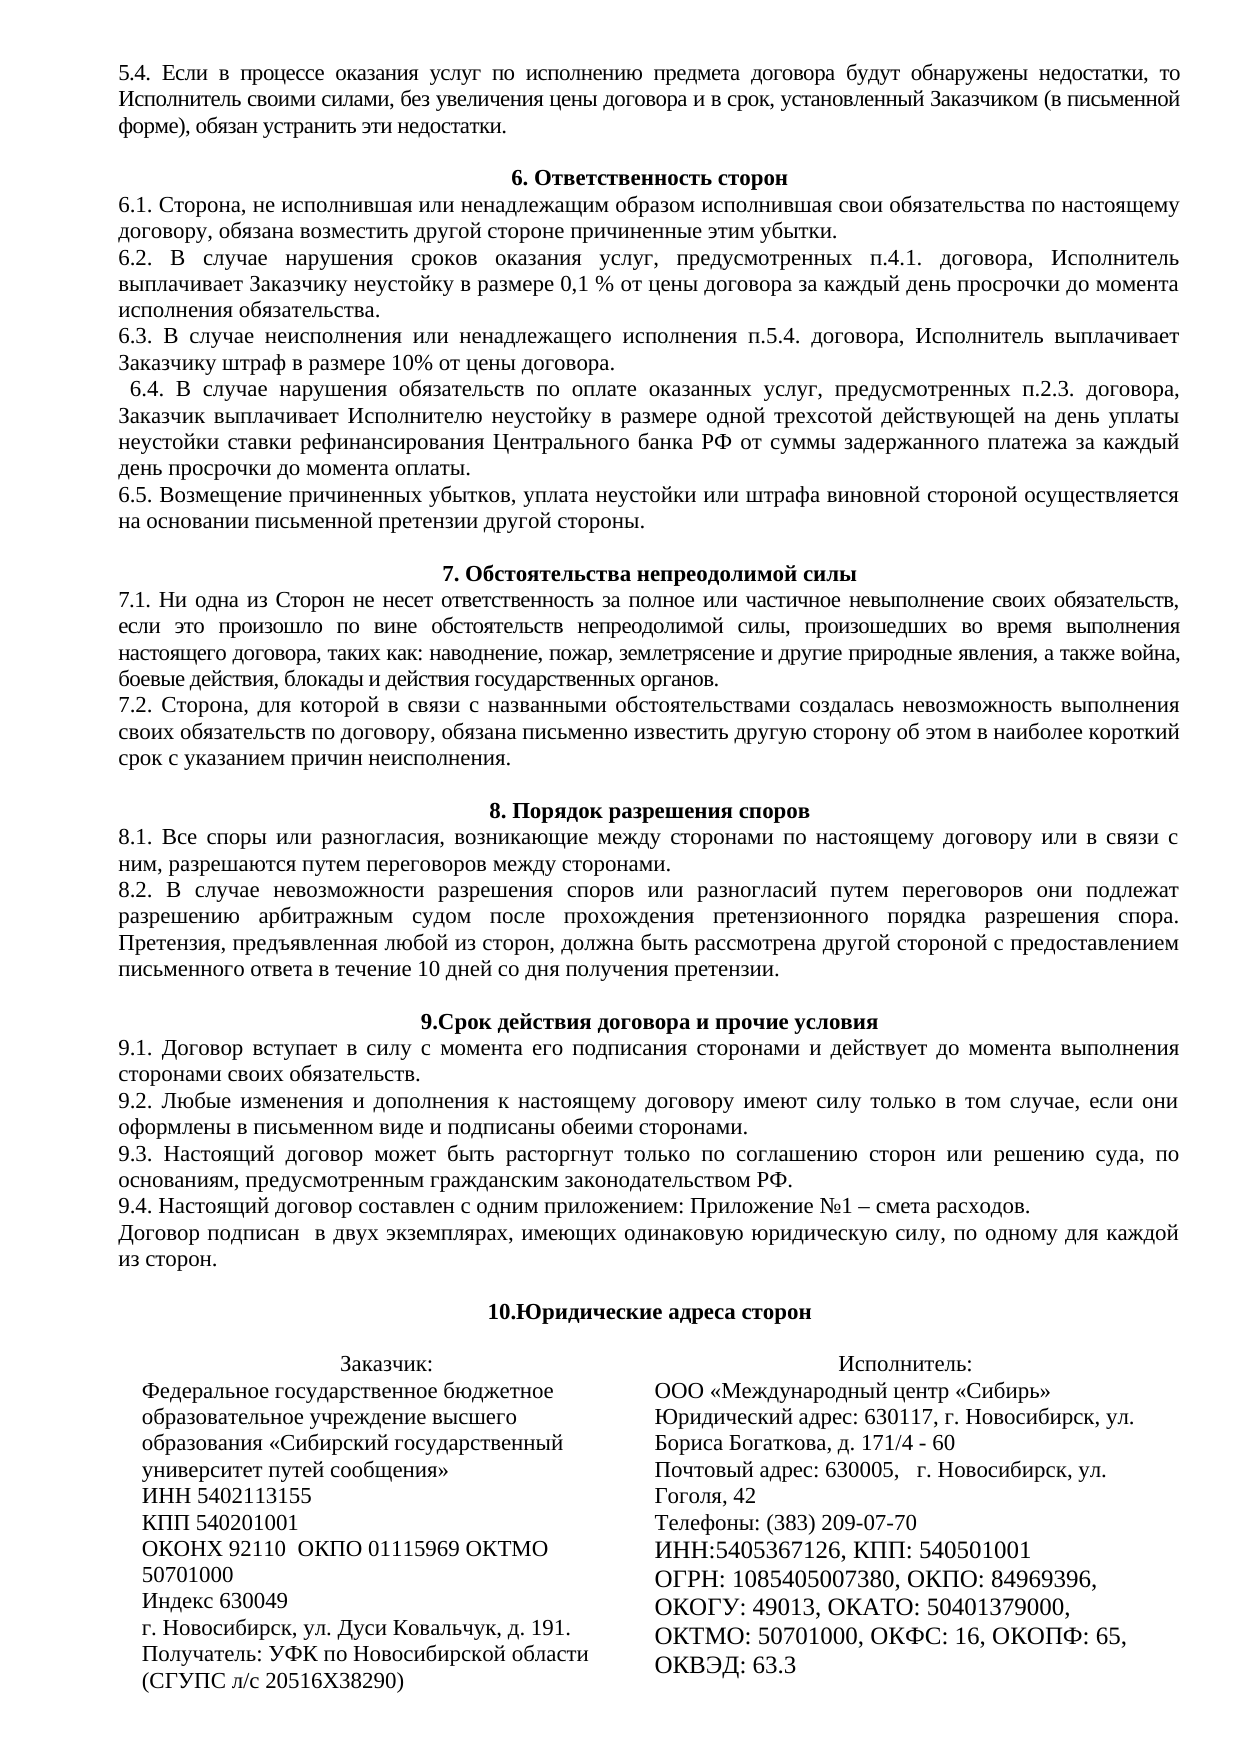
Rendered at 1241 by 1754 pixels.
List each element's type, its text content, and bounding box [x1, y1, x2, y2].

text 5.4. Если в процессе оказания услуг по исполнению предмета договора будут обнаружены недостатки, то Исполнитель своими силами, без увеличения цены договора и в срок, установленный Заказчиком (в письменной форме), обязан устранить эти недостатки. [118, 59, 1181, 138]
text 6.5. Возмещение причиненных убытков, уплата неустойки или штрафа виновной стороной осуществляется на основании письменной претензии другой стороны. [118, 481, 1181, 533]
text 9.3. Настоящий договор может быть расторгнут только по соглашению сторон или решению суда, по основаниям, предусмотренным гражданским законодательством РФ. [118, 1139, 1181, 1192]
text 6.3. В случае неисполнения или ненадлежащего исполнения п.5.4. договора, Исполнитель выплачивает Заказчику штраф в размере 10% от цены договора. [118, 323, 1181, 375]
text 8. Порядок разрешения споров [118, 797, 1181, 823]
text 9.Срок действия договора и прочие условия [118, 1008, 1181, 1034]
text 9.1. Договор вступает в силу с момента его подписания сторонами и действует до момента выполнения сторонами своих обязательств. [118, 1034, 1181, 1087]
text 10.Юридические адреса сторон [118, 1298, 1181, 1324]
text 8.2. В случае невозможности разрешения споров или разногласий путем переговоров они подлежат разрешению арбитражным судом после прохождения претензионного порядка разрешения спора. Претензия, предъявленная любой из сторон, должна быть рассмотрена другой стороной с предоставлением письменного ответа в течение 10 дней со дня получения претензии. [118, 876, 1181, 981]
text Договор подписан в двух экземплярах, имеющих одинаковую юридическую силу, по одному для каждой из сторон. [118, 1219, 1181, 1271]
text 9.4. Настоящий договор составлен с одним приложением: Приложение №1 – смета расходов. [118, 1192, 1181, 1219]
text 9.2. Любые изменения и дополнения к настоящему договору имеют силу только в том случае, если они оформлены в письменном виде и подписаны обеими сторонами. [118, 1087, 1181, 1139]
text 7.1. Ни одна из Сторон не несет ответственность за полное или частичное невыполнение своих обязательств, если это произошло по вине обстоятельств непреодолимой силы, произошедших во время выполнения настоящего договора, таких как: наводнение, пожар, землетрясение и другие природные явления, а также война, боевые действия, блокады и действия государственных органов. [118, 586, 1181, 692]
text 7.2. Сторона, для которой в связи с названными обстоятельствами создалась невозможность выполнения своих обязательств по договору, обязана письменно известить другую сторону об этом в наиболее короткий срок с указанием причин неисполнения. [118, 692, 1181, 771]
text 6.4. В случае нарушения обязательств по оплате оказанных услуг, предусмотренных п.2.3. договора, Заказчик выплачивает Исполнителю неустойку в размере одной трехсотой действующей на день уплаты неустойки ставки рефинансирования Центрального банка РФ от суммы задержанного платежа за каждый день просрочки до момента оплаты. [118, 375, 1181, 481]
text 7. Обстоятельства непреодолимой силы [118, 560, 1181, 586]
text 6.2. В случае нарушения сроков оказания услуг, предусмотренных п.4.1. договора, Исполнитель выплачивает Заказчику неустойку в размере 0,1 % от цены договора за каждый день просрочки до момента исполнения обязательства. [118, 243, 1181, 323]
text 6. Ответственность сторон [118, 164, 1181, 191]
text 8.1. Все споры или разногласия, возникающие между сторонами по настоящему договору или в связи с ним, разрешаются путем переговоров между сторонами. [118, 823, 1181, 876]
text 6.1. Сторона, не исполнившая или ненадлежащим образом исполнившая свои обязательства по настоящему договору, обязана возместить другой стороне причиненные этим убытки. [118, 191, 1181, 243]
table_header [130, 1350, 643, 1693]
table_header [643, 1350, 1168, 1693]
